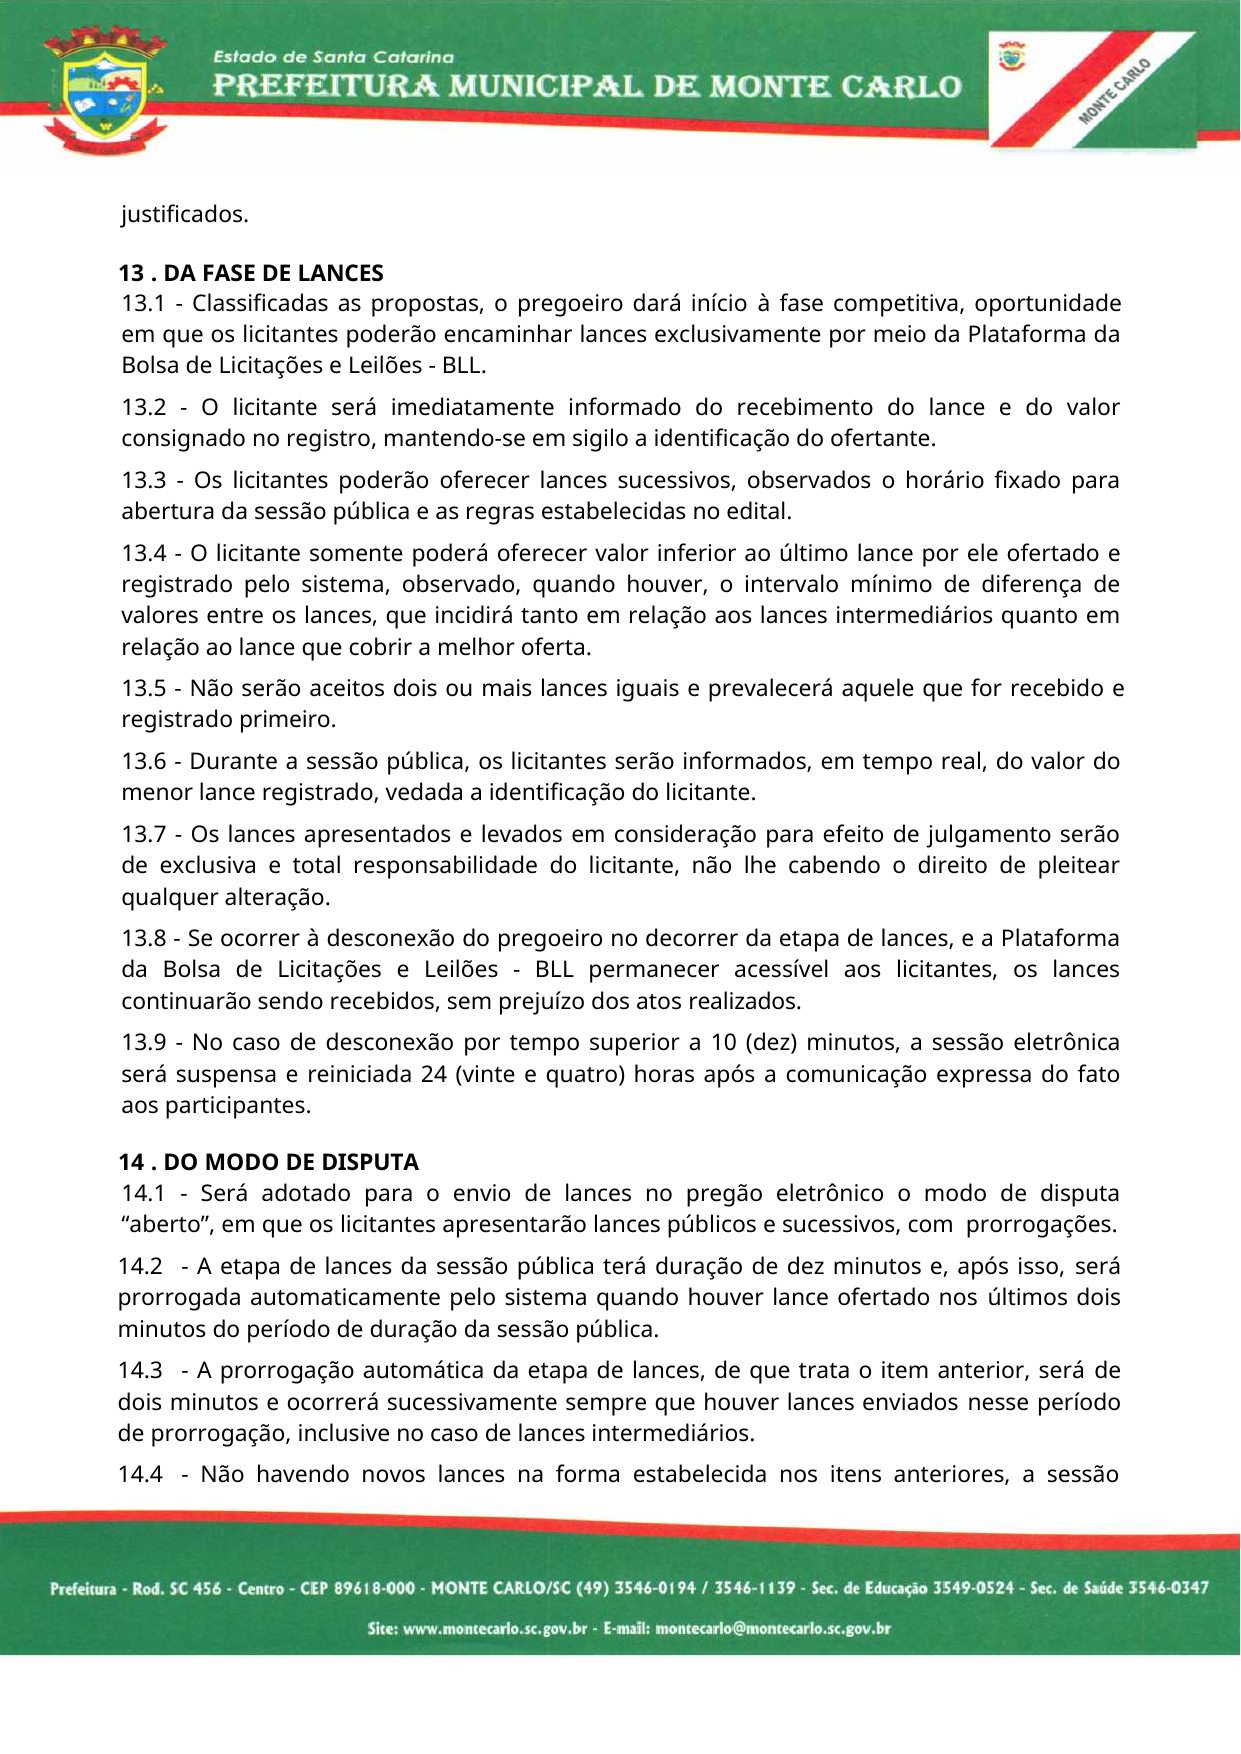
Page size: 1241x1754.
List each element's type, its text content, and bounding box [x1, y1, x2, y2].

list - Não havendo novos lances na forma estabelecida nos itens anteriores, a sessão pública encerrar-se-á automaticamente. [117, 1458, 1121, 1489]
picture [0, 0, 1241, 171]
subtitle . DA FASE DE LANCES [118, 261, 1151, 287]
list - A prorrogação automática da etapa de lances, de que trata o item anterior, será de dois minutos e ocorrerá sucessivamente sempre que houver lances enviados nesse período de prorrogação, inclusive no caso de lances intermediários. [117, 1354, 1121, 1448]
text 13.8 - Se ocorrer à desconexão do pregoeiro no decorrer da etapa de lances, e a Plataforma da Bolsa de Licitações e Leilões - BLL permanecer acessível aos licitantes, os lances continuarão sendo recebidos, sem prejuízo dos atos realizados. [121, 922, 1122, 1016]
list - A etapa de lances da sessão pública terá duração de dez minutos e, após isso, será prorrogada automaticamente pelo sistema quando houver lance ofertado nos últimos dois minutos do período de duração da sessão pública. [117, 1250, 1121, 1344]
text 13.3 - Os licitantes poderão oferecer lances sucessivos, observados o horário fixado para abertura da sessão pública e as regras estabelecidas no edital. [121, 464, 1122, 526]
text 13.6 - Durante a sessão pública, os licitantes serão informados, em tempo real, do valor do menor lance registrado, vedada a identificação do licitante. [121, 745, 1123, 808]
picture [0, 1506, 1241, 1660]
text 13.2 - O licitante será imediatamente informado do recebimento do lance e do valor consignado no registro, mantendo-se em sigilo a identificação do ofertante. [121, 391, 1122, 453]
text 13.1 - Classificadas as propostas, o pregoeiro dará início à fase competitiva, oportunidade em que os licitantes poderão encaminhar lances exclusivamente por meio da Plataforma da Bolsa de Licitações e Leilões - BLL. [121, 287, 1122, 381]
subtitle . DO MODO DE DISPUTA [118, 1146, 1151, 1177]
text 13.5 - Não serão aceitos dois ou mais lances iguais e prevalecerá aquele que for recebido e registrado primeiro. [121, 672, 1125, 735]
list - Será adotado para o envio de lances no pregão eletrônico o modo de disputa “aberto”, em que os licitantes apresentarão lances públicos e sucessivos, com prorrogações. [121, 1177, 1121, 1239]
text 13.4 - O licitante somente poderá oferecer valor inferior ao último lance por ele ofertado e registrado pelo sistema, observado, quando houver, o intervalo mínimo de diferença de valores entre os lances, que incidirá tanto em relação aos lances intermediários quanto em relação ao lance que cobrir a melhor oferta. [121, 537, 1122, 662]
text 13.7 - Os lances apresentados e levados em consideração para efeito de julgamento serão de exclusiva e total responsabilidade do licitante, não lhe cabendo o direito de pleitear qualquer alteração. [121, 818, 1122, 912]
text 13.9 - No caso de desconexão por tempo superior a 10 (dez) minutos, a sessão eletrônica será suspensa e reiniciada 24 (vinte e quatro) horas após a comunicação expressa do fato aos participantes. [121, 1026, 1122, 1120]
